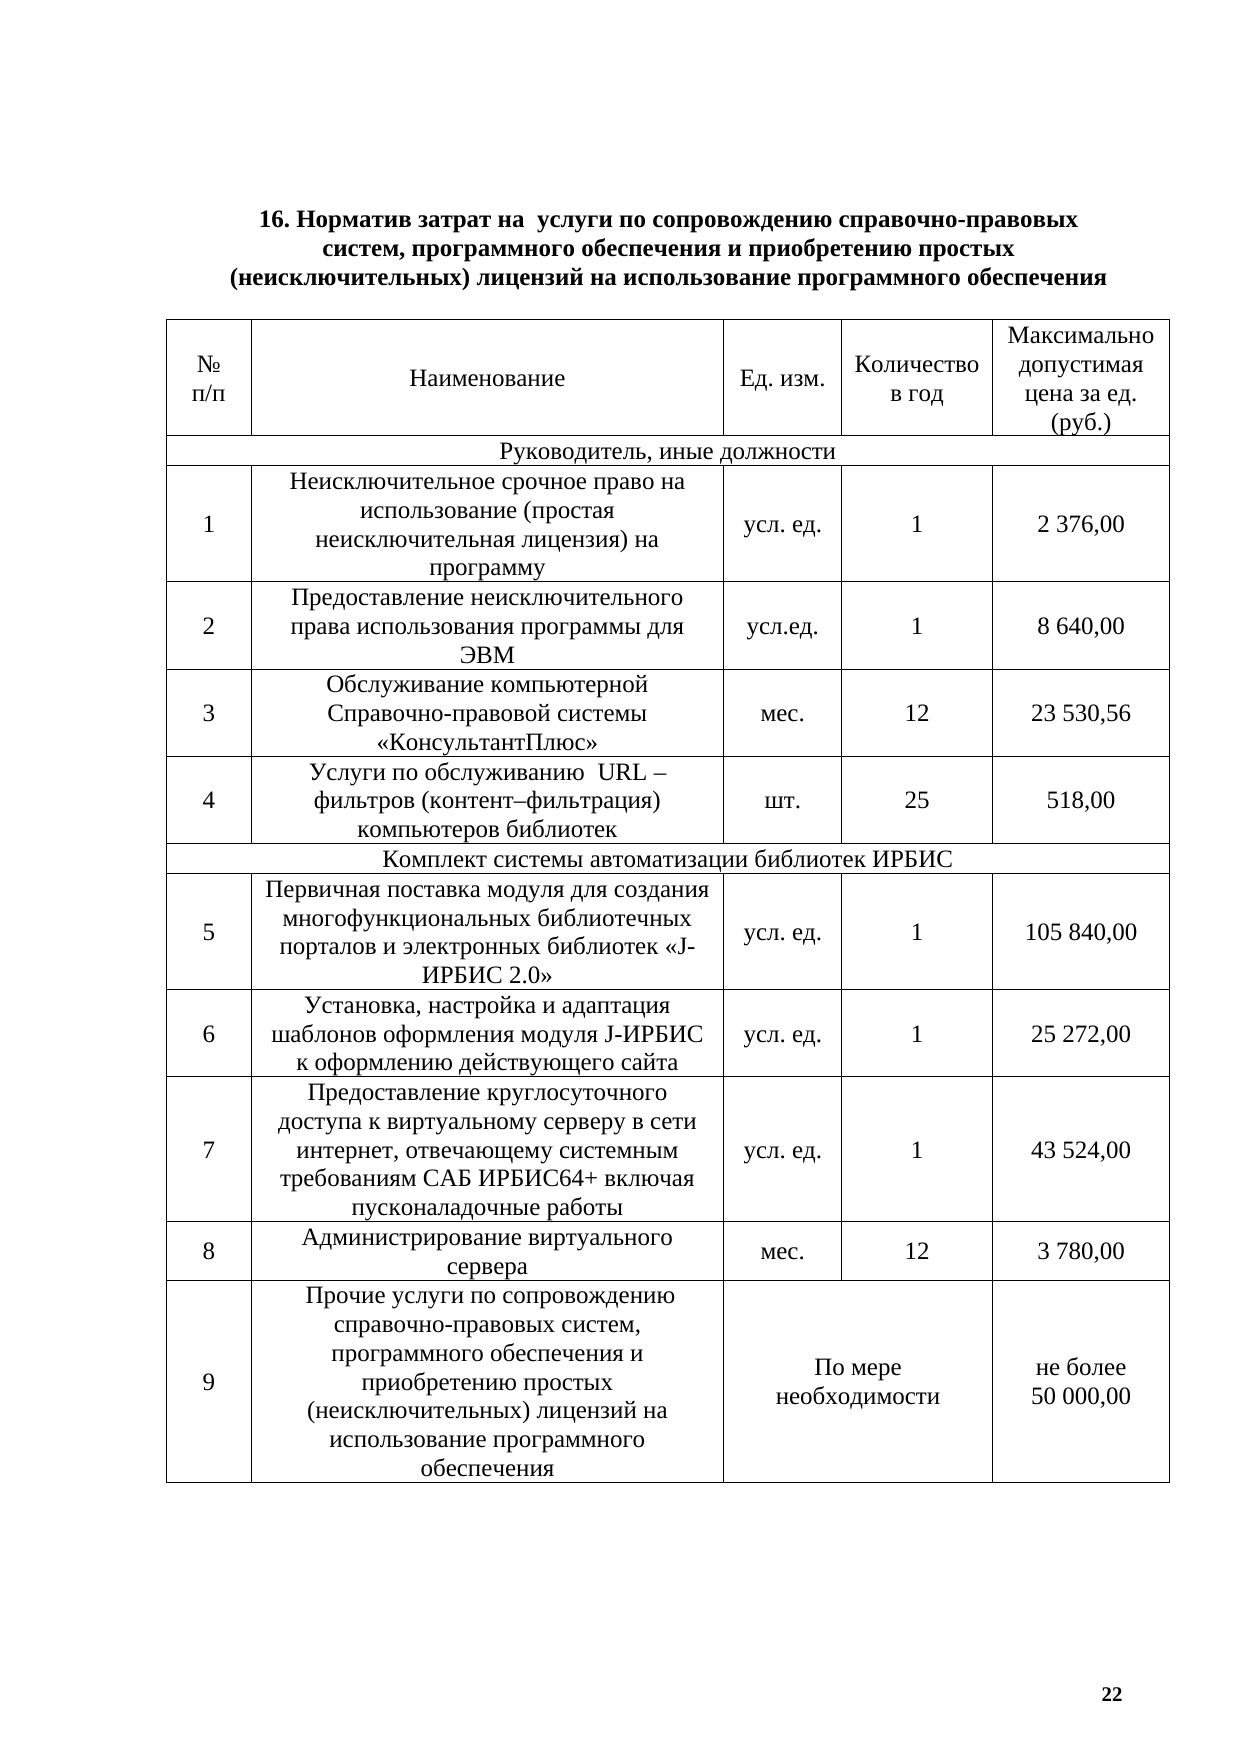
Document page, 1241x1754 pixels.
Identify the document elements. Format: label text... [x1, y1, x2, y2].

table_cell 25 [842, 757, 992, 843]
table_cell 8 640,00 [993, 582, 1169, 668]
table_cell Комплект системы автоматизации библиотек ИРБИС [167, 844, 1169, 873]
table_cell 1 [842, 466, 992, 581]
table_cell Обслуживание компьютерной Справочно-правовой системы «КонсультантПлюс» [252, 670, 723, 756]
table_cell не более 50 000,00 [993, 1281, 1169, 1482]
table_cell Прочие услуги по сопровождению справочно-правовых систем, программного обеспечения и приобретению простых (неисключительных) лицензий на использование программного обеспечения [252, 1281, 723, 1482]
table_cell 6 [167, 990, 251, 1076]
table_cell 4 [167, 757, 251, 843]
table_cell Установка, настройка и адаптация шаблонов оформления модуля J-ИРБИС к оформлению действующего сайта [252, 990, 723, 1076]
table_cell 9 [167, 1281, 251, 1482]
table_header Ед. изм. [724, 320, 841, 435]
table_cell Неисключительное срочное право на использование (простая неисключительная лицензия) на программу [252, 466, 723, 581]
table_cell 1 [842, 874, 992, 989]
table_cell Предоставление круглосуточного доступа к виртуальному серверу в сети интернет, отвечающему системным требованиям САБ ИРБИС64+ включая пусконаладочные работы [252, 1077, 723, 1221]
table_cell 43 524,00 [993, 1077, 1169, 1221]
table_cell мес. [724, 670, 841, 756]
table_cell шт. [724, 757, 841, 843]
table_cell 3 780,00 [993, 1222, 1169, 1279]
table_cell усл. ед. [724, 1077, 841, 1221]
table_header Наименование [252, 320, 723, 435]
table_cell По мере необходимости [724, 1281, 992, 1482]
table_cell 105 840,00 [993, 874, 1169, 989]
table_cell 2 [167, 582, 251, 668]
table_cell 1 [842, 990, 992, 1076]
table_cell 1 [167, 466, 251, 581]
table_cell 25 272,00 [993, 990, 1169, 1076]
table_header Количество в год [842, 320, 992, 435]
table_cell Администрирование виртуального сервера [252, 1222, 723, 1279]
table_cell усл. ед. [724, 466, 841, 581]
table_cell 3 [167, 670, 251, 756]
table_cell мес. [724, 1222, 841, 1279]
table_cell Руководитель, иные должности [167, 436, 1169, 465]
table_cell 1 [842, 1077, 992, 1221]
table_cell 1 [842, 582, 992, 668]
table_header № п/п [167, 320, 251, 435]
table_cell усл. ед. [724, 874, 841, 989]
table_header Максимально допустимая цена за ед. (руб.) [993, 320, 1169, 435]
table_cell Услуги по обслуживанию URL – фильтров (контент–фильтрация) компьютеров библиотек [252, 757, 723, 843]
table_cell 2 376,00 [993, 466, 1169, 581]
table_cell усл. ед. [724, 990, 841, 1076]
table_cell Первичная поставка модуля для создания многофункциональных библиотечных порталов и электронных библиотек «J-ИРБИС 2.0» [252, 874, 723, 989]
table_cell 23 530,56 [993, 670, 1169, 756]
table_cell 8 [167, 1222, 251, 1279]
table_cell 12 [842, 670, 992, 756]
list 16. Норматив затрат на услуги по сопровождению справочно-правовых систем, программного обеспечения и приобретению простых (неисключительных) лицензий на использование программного обеспечения [215, 204, 1122, 291]
table_cell 5 [167, 874, 251, 989]
table_cell усл.ед. [724, 582, 841, 668]
table_cell 12 [842, 1222, 992, 1279]
table_cell Предоставление неисключительного права использования программы для ЭВМ [252, 582, 723, 668]
table_cell 7 [167, 1077, 251, 1221]
table_cell 518,00 [993, 757, 1169, 843]
